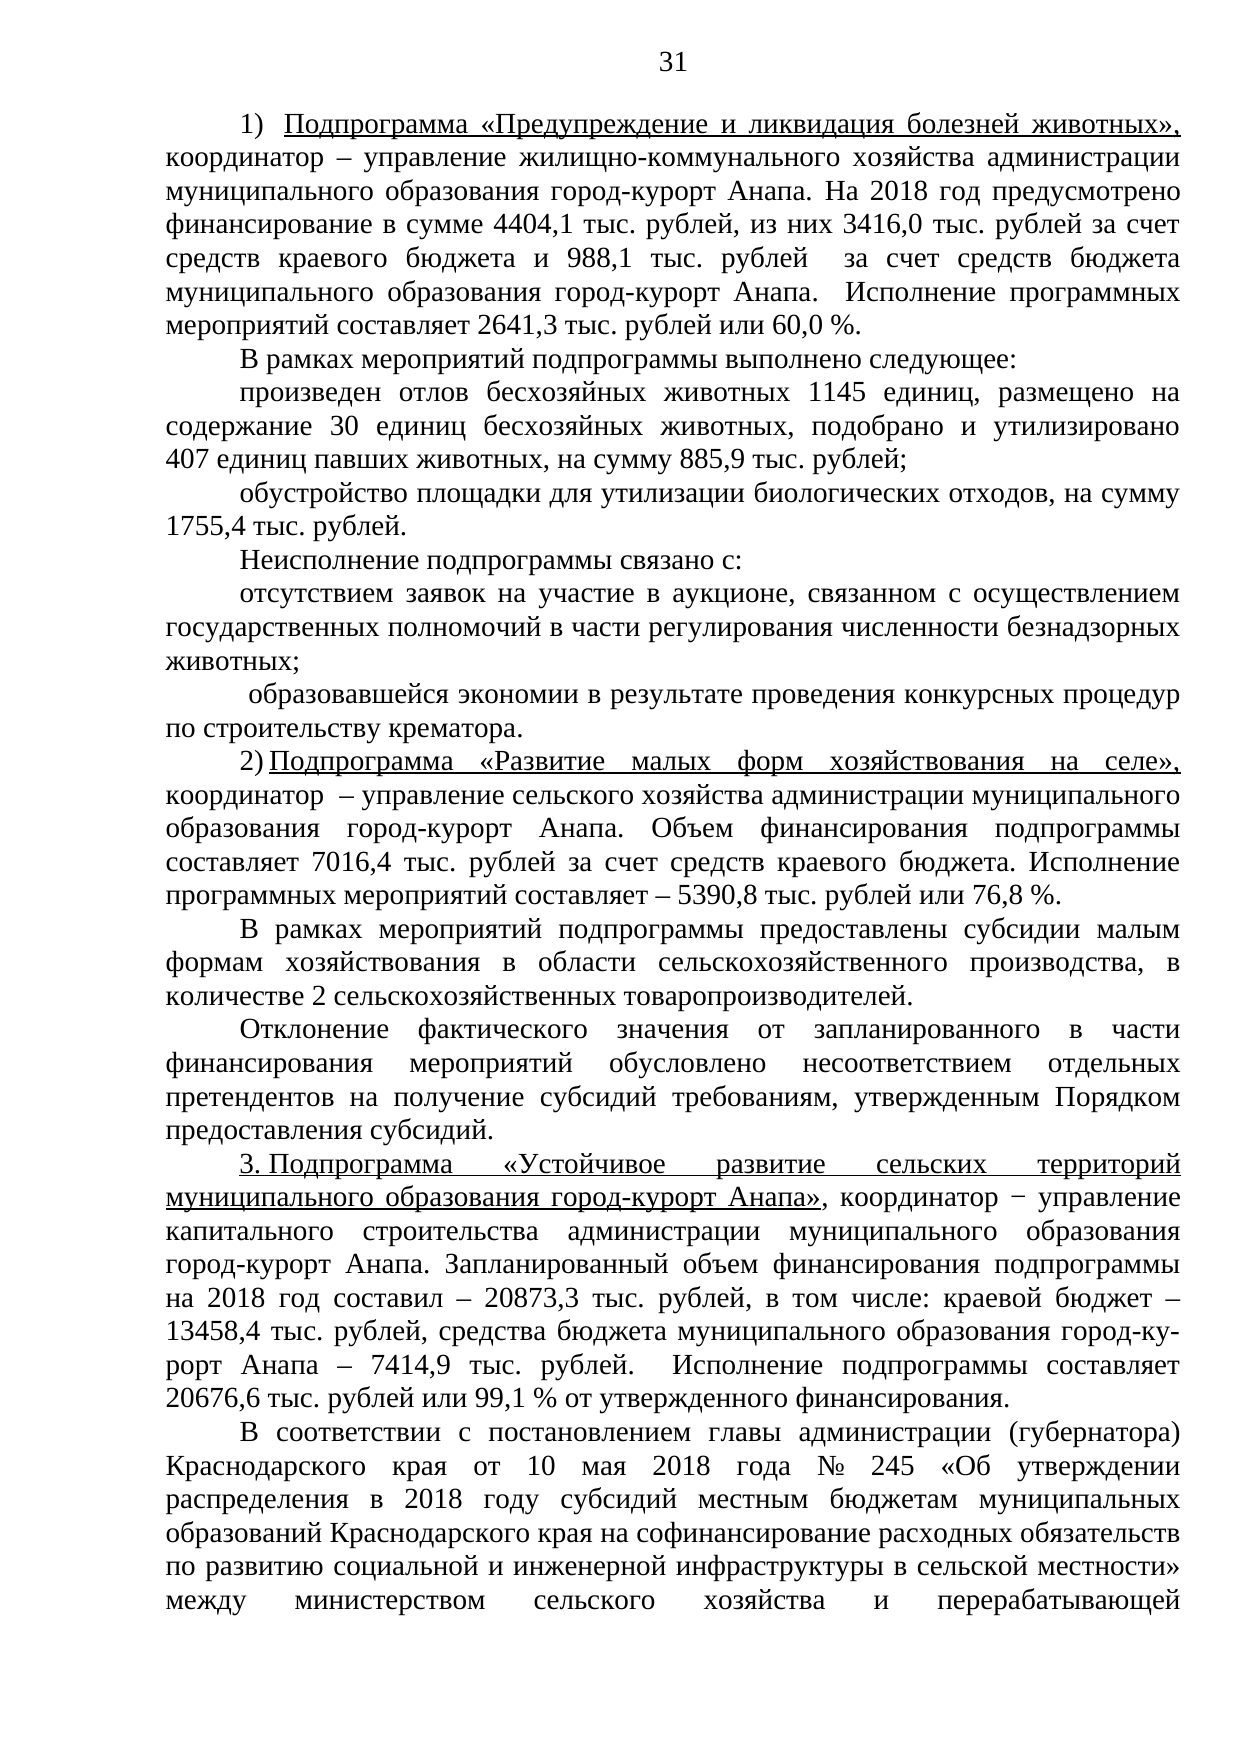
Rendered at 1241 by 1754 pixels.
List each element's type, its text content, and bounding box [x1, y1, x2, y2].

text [165, 1414, 1181, 1615]
text образовавшейся экономии в результате проведения конкурсных процедур по строительству крематора. [165, 676, 1181, 743]
list Подпрограмма «Предупреждение и ликвидация болезней животных», координатор – управление жилищно-коммунального хозяйства администрации муниципального образования город-курорт Анапа. На 2018 год предусмотрено финансирование в сумме 4404,1 тыс. рублей, из них 3416,0 тыс. рублей за счет средств краевого бюджета и 988,1 тыс. рублей за счет средств бюджета муниципального образования город-курорт Анапа. Исполнение программных мероприятий составляет 2641,3 тыс. рублей или 60,0 %. [165, 106, 1181, 341]
list В рамках мероприятий подпрограммы предоставлены субсидии малым формам хозяйствования в области сельскохозяйственного производства, в количестве 2 сельскохозяйственных товаропроизводителей. [165, 911, 1181, 1012]
text отсутствием заявок на участие в аукционе, связанном с осуществлением государственных полномочий в части регулирования численности безнадзорных животных; [165, 576, 1181, 676]
text 3. Подпрограмма «Устойчивое развитие сельских территорий муниципального образования город-курорт Анапа», координатор − управление капитального строительства администрации муниципального образования город-курорт Анапа. Запланированный объем финансирования подпрограммы на 2018 год составил – 20873,3 тыс. рублей, в том числе: краевой бюджет – 13458,4 тыс. рублей, средства бюджета муниципального образования город-ку-рорт Анапа – 7414,9 тыс. рублей. Исполнение подпрограммы составляет 20676,6 тыс. рублей или 99,1 % от утвержденного финансирования. [165, 1146, 1181, 1414]
text произведен отлов бесхозяйных животных 1145 единиц, размещено на содержание 30 единиц бесхозяйных животных, подобрано и утилизировано 407 единиц павших животных, на сумму 885,9 тыс. рублей; [165, 374, 1181, 475]
text обустройство площадки для утилизации биологических отходов, на сумму 1755,4 тыс. рублей. [165, 475, 1181, 542]
text Отклонение фактического значения от запланированного в части финансирования мероприятий обусловлено несоответствием отдельных претендентов на получение субсидий требованиям, утвержденным Порядком предоставления субсидий. [165, 1012, 1181, 1146]
text В рамках мероприятий подпрограммы выполнено следующее: [165, 341, 1181, 374]
text Неисполнение подпрограммы связано с: [165, 542, 1181, 576]
list Подпрограмма «Развитие малых форм хозяйствования на селе», координатор – управление сельского хозяйства администрации муниципального образования город-курорт Анапа. Объем финансирования подпрограммы составляет 7016,4 тыс. рублей за счет средств краевого бюджета. Исполнение программных мероприятий составляет – 5390,8 тыс. рублей или 76,8 %. [165, 743, 1181, 911]
